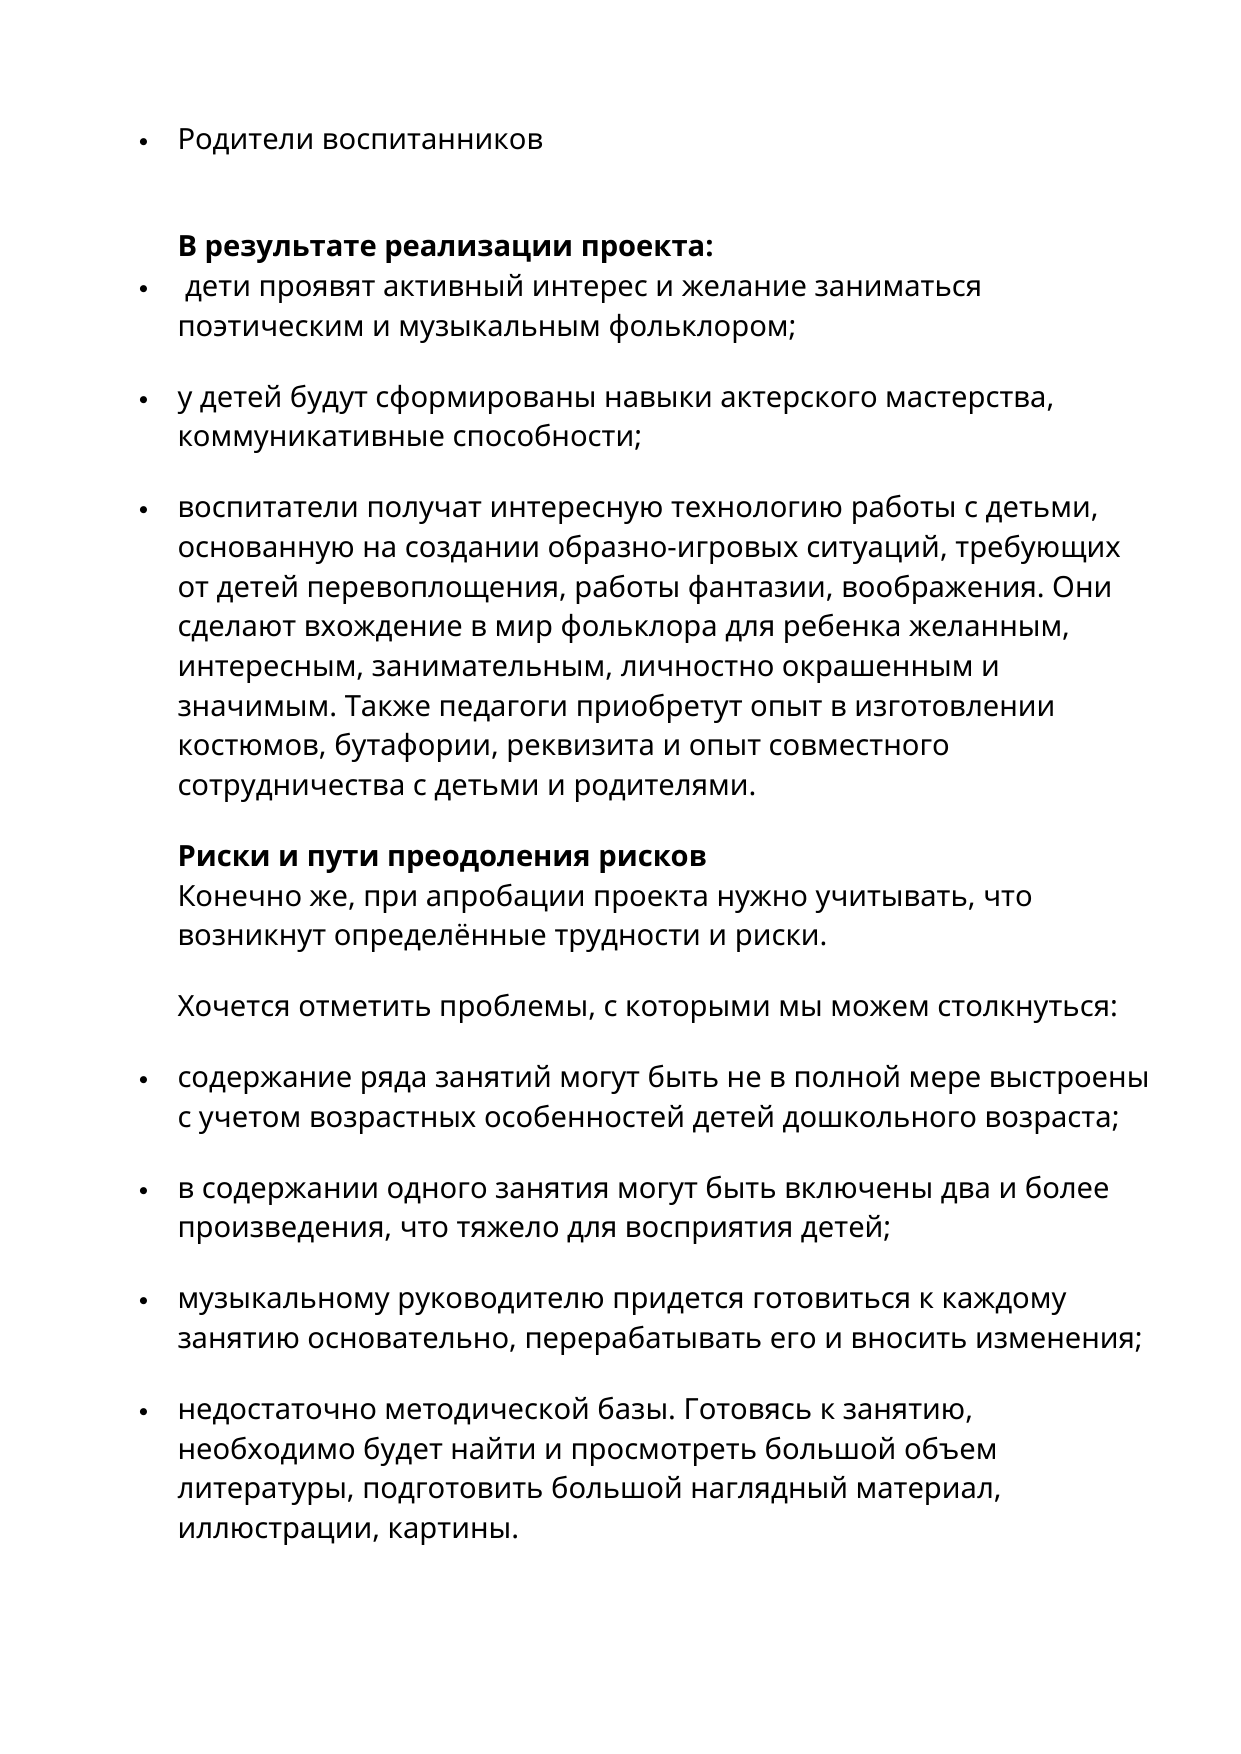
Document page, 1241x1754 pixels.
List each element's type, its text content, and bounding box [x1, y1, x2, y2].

text В результате реализации проекта: [177, 226, 1152, 265]
list воспитатели получат интересную технологию работы с детьми, основанную на создании образно-игровых ситуаций, требующих от детей перевоплощения, работы фантазии, воображения. Они сделают вхождение в мир фольклора для ребенка желанным, интересным, занимательным, личностно окрашенным и значимым. Также педагоги приобретут опыт в изготовлении костюмов, бутафории, реквизита и опыт совместного сотрудничества с детьми и родителями. [140, 486, 1152, 804]
list дети проявят активный интерес и желание заниматься поэтическим и музыкальным фольклором; [140, 265, 1152, 344]
text Конечно же, при апробации проекта нужно учитывать, что возникнут определённые трудности и риски. [177, 875, 1152, 954]
list музыкальному руководителю придется готовиться к каждому занятию основательно, перерабатывать его и вносить изменения; [140, 1278, 1152, 1357]
text Хочется отметить проблемы, с которыми мы можем столкнуться: [177, 986, 1152, 1025]
list недостаточно методической базы. Готовясь к занятию, необходимо будет найти и просмотреть большой объем литературы, подготовить большой наглядный материал, иллюстрации, картины. [140, 1388, 1152, 1547]
list Родители воспитанников [140, 118, 1152, 226]
list у детей будут сформированы навыки актерского мастерства, коммуникативные способности; [140, 376, 1152, 455]
text Риски и пути преодоления рисков [177, 835, 1152, 875]
list в содержании одного занятия могут быть включены два и более произведения, что тяжело для восприятия детей; [140, 1167, 1152, 1246]
list содержание ряда занятий могут быть не в полной мере выстроены с учетом возрастных особенностей детей дошкольного возраста; [140, 1056, 1152, 1136]
